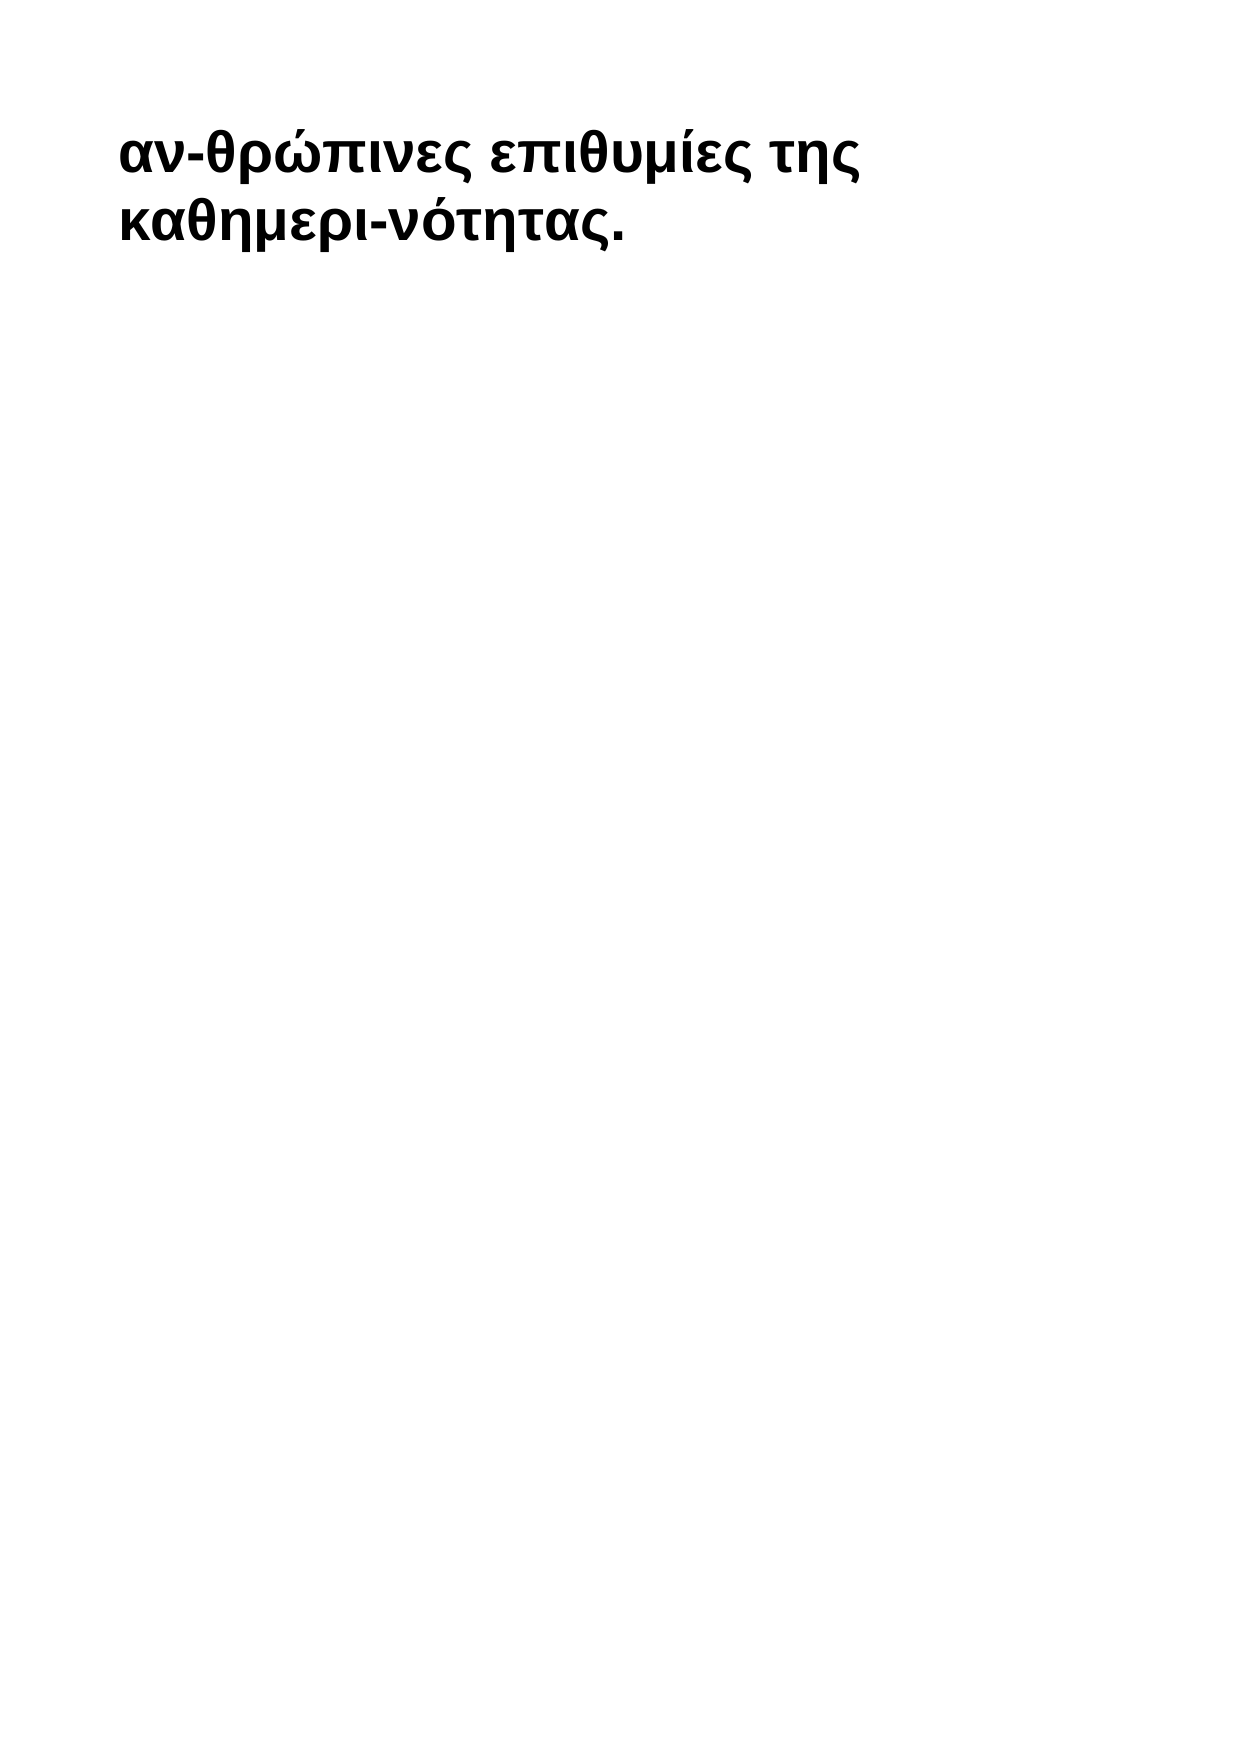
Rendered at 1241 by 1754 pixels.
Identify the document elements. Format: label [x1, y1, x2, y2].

text [118, 118, 1122, 252]
